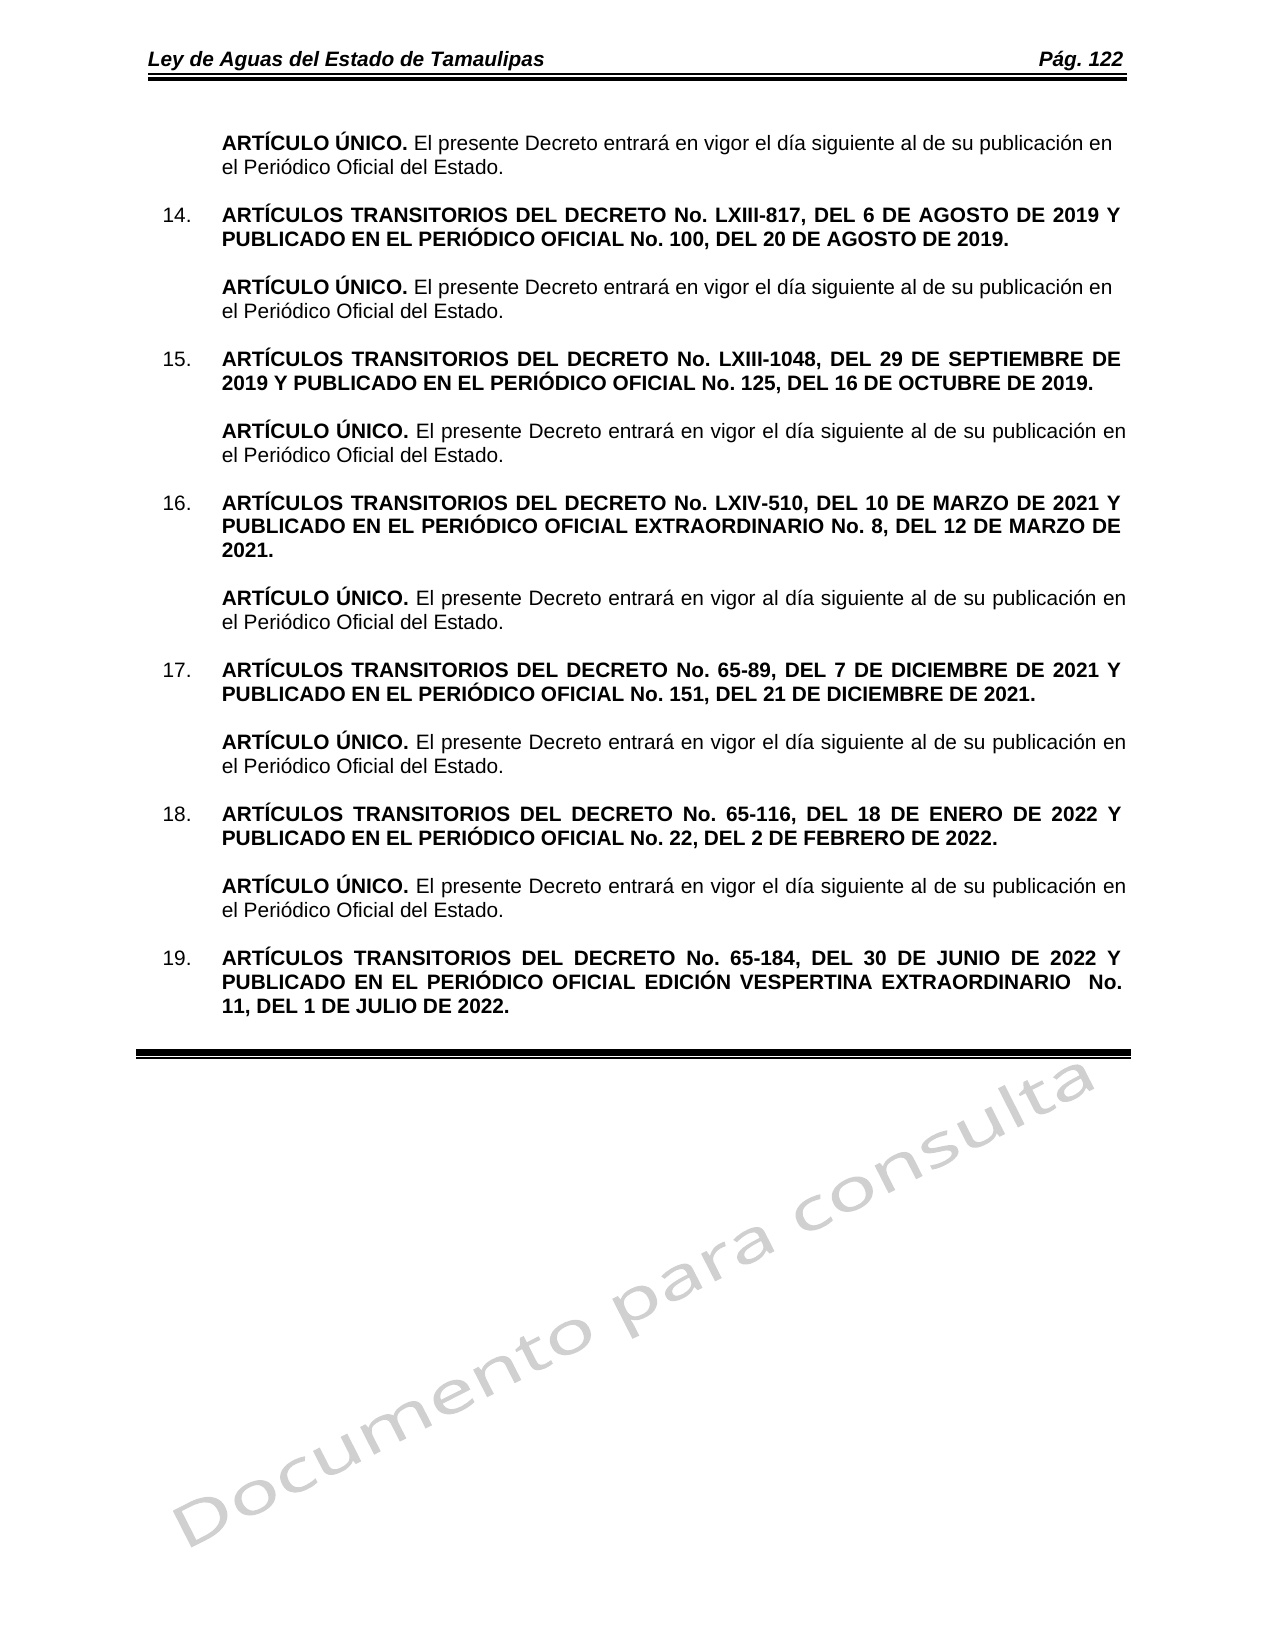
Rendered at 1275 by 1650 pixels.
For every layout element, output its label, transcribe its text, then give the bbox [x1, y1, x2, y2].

list ARTÍCULOS TRANSITORIOS DEL DECRETO No. 65-116, DEL 18 DE ENERO DE 2022 Y PUBLICADO EN EL PERIÓDICO OFICIAL No. 22, DEL 2 DE FEBRERO DE 2022. [162, 802, 1122, 850]
text ARTÍCULO ÚNICO. El presente Decreto entrará en vigor el día siguiente al de su publicación en el Periódico Oficial del Estado. [222, 730, 1127, 778]
list ARTÍCULOS TRANSITORIOS DEL DECRETO No. 65-89, DEL 7 DE DICIEMBRE DE 2021 Y PUBLICADO EN EL PERIÓDICO OFICIAL No. 151, DEL 21 DE DICIEMBRE DE 2021. [162, 658, 1122, 706]
text ARTÍCULO ÚNICO. El presente Decreto entrará en vigor el día siguiente al de su publicación en el Periódico Oficial del Estado. [222, 418, 1127, 466]
list ARTÍCULOS TRANSITORIOS DEL DECRETO No. LXIV-510, DEL 10 DE MARZO DE 2021 Y PUBLICADO EN EL PERIÓDICO OFICIAL EXTRAORDINARIO No. 8, DEL 12 DE MARZO DE 2021. [162, 490, 1122, 562]
list ARTÍCULOS TRANSITORIOS DEL DECRETO No. LXIII-817, DEL 6 DE AGOSTO DE 2019 Y PUBLICADO EN EL PERIÓDICO OFICIAL No. 100, DEL 20 DE AGOSTO DE 2019. [162, 203, 1122, 251]
text ARTÍCULO ÚNICO. El presente Decreto entrará en vigor al día siguiente al de su publicación en el Periódico Oficial del Estado. [222, 586, 1127, 634]
text ARTÍCULO ÚNICO. El presente Decreto entrará en vigor el día siguiente al de su publicación en el Periódico Oficial del Estado. [222, 131, 1127, 179]
list ARTÍCULOS TRANSITORIOS DEL DECRETO No. 65-184, DEL 30 DE JUNIO DE 2022 Y PUBLICADO EN EL PERIÓDICO OFICIAL EDICIÓN VESPERTINA EXTRAORDINARIO No. 11, DEL 1 DE JULIO DE 2022. [162, 946, 1122, 1017]
text ARTÍCULO ÚNICO. El presente Decreto entrará en vigor el día siguiente al de su publicación en el Periódico Oficial del Estado. [222, 874, 1127, 922]
text ARTÍCULO ÚNICO. El presente Decreto entrará en vigor el día siguiente al de su publicación en el Periódico Oficial del Estado. [222, 275, 1127, 323]
list ARTÍCULOS TRANSITORIOS DEL DECRETO No. LXIII-1048, DEL 29 DE SEPTIEMBRE DE 2019 Y PUBLICADO EN EL PERIÓDICO OFICIAL No. 125, DEL 16 DE OCTUBRE DE 2019. [162, 347, 1122, 394]
